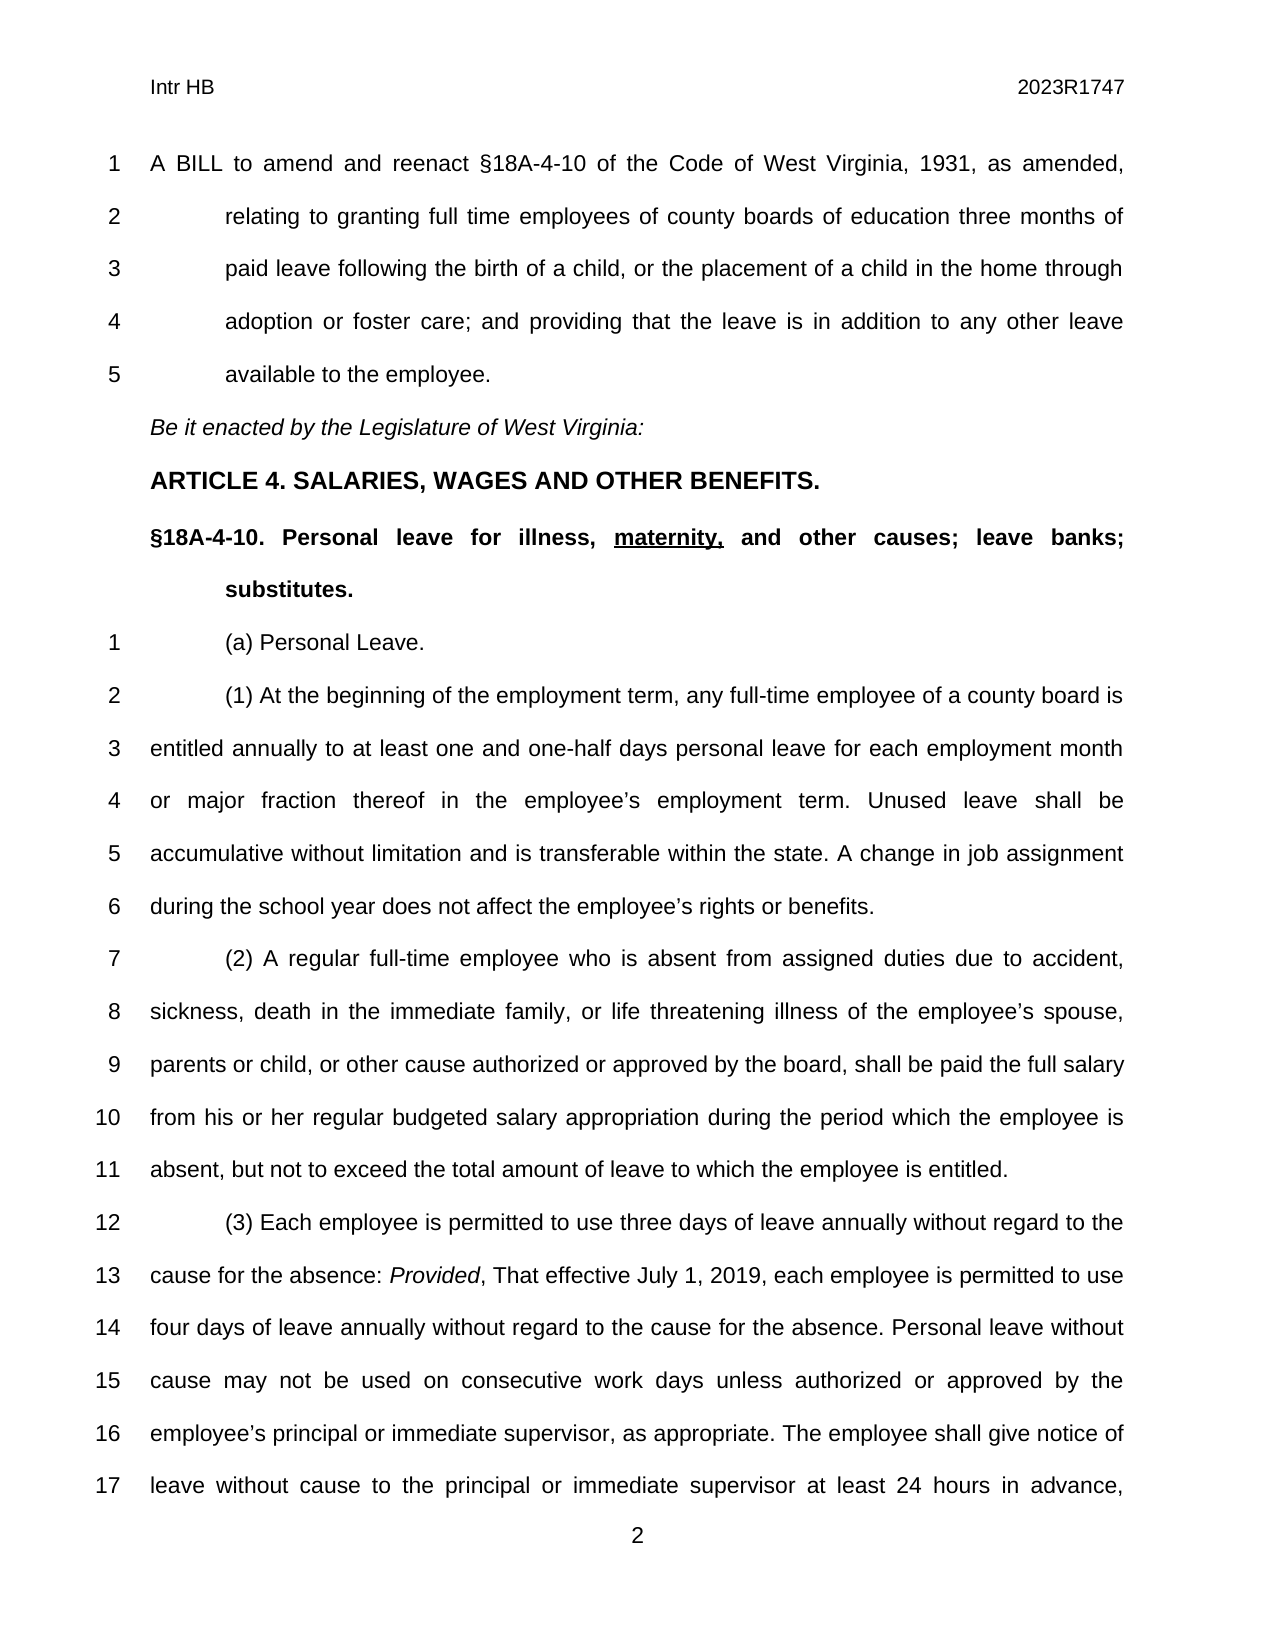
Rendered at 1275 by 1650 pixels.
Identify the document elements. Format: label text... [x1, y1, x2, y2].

text Be it enacted by the Legislature of West Virginia: [150, 413, 1125, 440]
text (1) At the beginning of the employment term, any full-time employee of a county board is entitled annually to at least one and one-half days personal leave for each employment month or major fraction thereof in the employee’s employment term. Unused leave shall be accumulative without limitation and is transferable within the state. A change in job assignment during the school year does not affect the employee’s rights or benefits. [150, 682, 1125, 919]
subtitle §18A-4-10. Personal leave for illness, maternity, and other causes; leave banks; substitutes. [150, 524, 1125, 603]
text (2) A regular full-time employee who is absent from assigned duties due to accident, sickness, death in the immediate family, or life threatening illness of the employee’s spouse, parents or child, or other cause authorized or approved by the board, shall be paid the full salary from his or her regular budgeted salary appropriation during the period which the employee is absent, but not to exceed the total amount of leave to which the employee is entitled. [150, 945, 1125, 1183]
text (a) Personal Leave. [150, 629, 1125, 656]
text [150, 1209, 1125, 1499]
title A BILL to amend and reenact §18A-4-10 of the Code of West Virginia, 1931, as amended, relating to granting full time employees of county boards of education three months of paid leave following the birth of a child, or the placement of a child in the home through adoption or foster care; and providing that the leave is in addition to any other leave available to the employee. [150, 150, 1125, 387]
subtitle ARTICLE 4. SALARIES, WAGES AND OTHER BENEFITS. [150, 466, 1125, 495]
